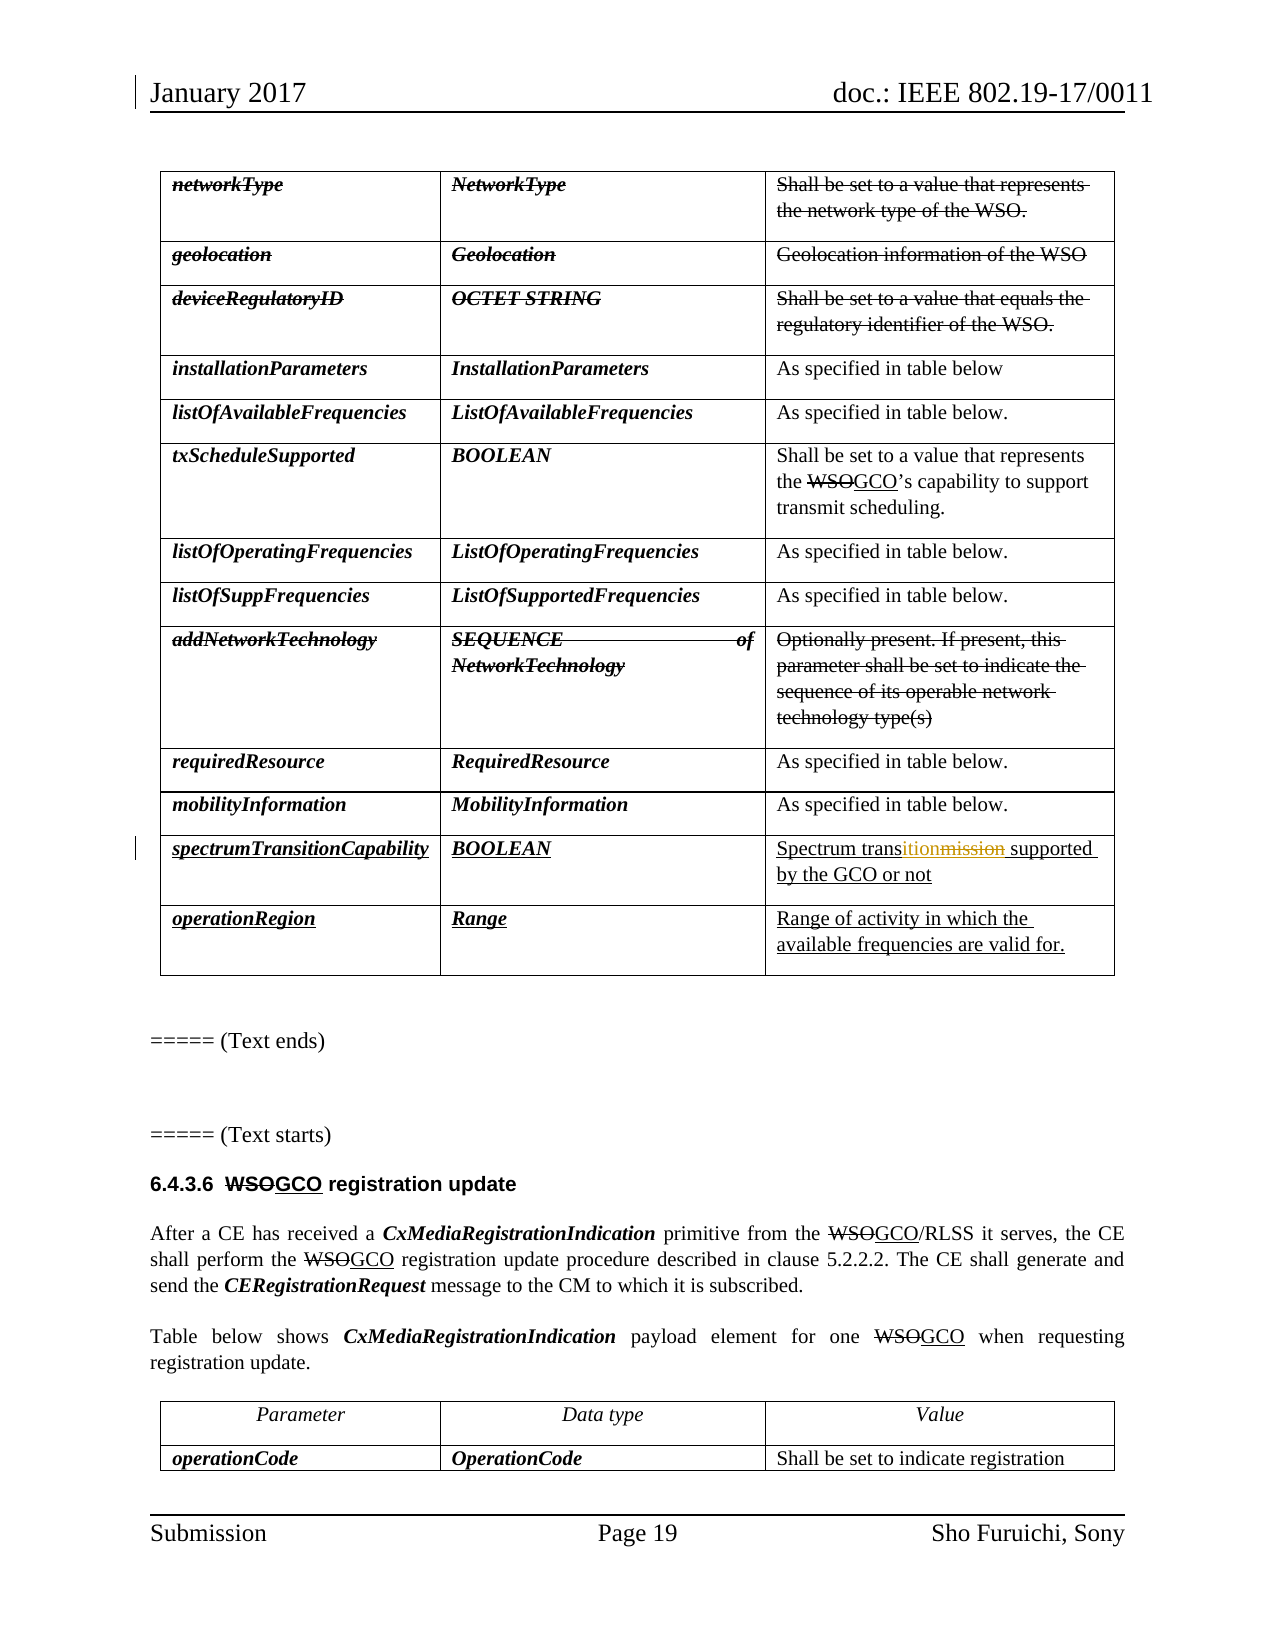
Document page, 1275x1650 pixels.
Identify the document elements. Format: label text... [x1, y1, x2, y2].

text After a CE has received a CxMediaRegistrationIndication primitive from the WSOGCO/RLSS it serves, the CE shall perform the WSOGCO registration update procedure described in clause 5.2.2.2. The CE shall generate and send the CERegistrationRequest message to the CM to which it is subscribed. [150, 1221, 1125, 1297]
table_cell MobilityInformation [441, 793, 765, 835]
table_cell requiredResource [161, 749, 440, 791]
table_cell networkType [161, 172, 440, 241]
table_cell InstallationParameters [441, 356, 765, 398]
table_header Data type [441, 1402, 765, 1444]
table_header Parameter [161, 1402, 440, 1444]
table_cell listOfAvailableFrequencies [161, 400, 440, 442]
table_cell Geolocation [441, 242, 765, 285]
table_cell ListOfSupportedFrequencies [441, 583, 765, 626]
table_cell As specified in table below. [766, 583, 1114, 626]
table_cell OCTET STRING [441, 286, 765, 355]
table_cell spectrumTransitionCapability [161, 836, 440, 905]
table_cell addNetworkTechnology [161, 627, 440, 747]
list WSOGCO registration update [150, 1172, 1125, 1196]
table_cell deviceRegulatoryID [161, 286, 440, 355]
table_cell ListOfOperatingFrequencies [441, 539, 765, 582]
table_cell BOOLEAN [441, 444, 765, 538]
table_cell operationCode [161, 1446, 440, 1470]
table_cell Spectrum trans supported by the GCO or not [766, 836, 1114, 905]
table_cell As specified in table below. [766, 749, 1114, 791]
table_cell As specified in table below. [766, 793, 1114, 835]
table_cell RequiredResource [441, 749, 765, 791]
table_cell Shall be set to a value that equals the regulatory identifier of the WSO. [766, 286, 1114, 355]
table_cell Geolocation information of the WSO [766, 242, 1114, 285]
table_cell Shall be set to a value that represents the network type of the WSO. [766, 172, 1114, 241]
table_cell ListOfAvailableFrequencies [441, 400, 765, 442]
table_cell SEQUENCE of NetworkTechnology [441, 627, 765, 747]
table_cell As specified in table below [766, 356, 1114, 398]
table_cell OperationCode [441, 1446, 765, 1470]
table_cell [766, 1446, 1114, 1470]
text Table below shows CxMediaRegistrationIndication payload element for one WSOGCO when requesting registration update. [150, 1324, 1125, 1374]
table_cell Range of activity in which the available frequencies are valid for. [766, 906, 1114, 975]
table_cell NetworkType [441, 172, 765, 241]
table_cell As specified in table below. [766, 400, 1114, 442]
table_cell listOfOperatingFrequencies [161, 539, 440, 582]
table_header Value [766, 1402, 1114, 1444]
text ===== (Text ends) [150, 1027, 1125, 1053]
table_cell Shall be set to a value that represents the WSOGCO’s capability to support transmit scheduling. [766, 444, 1114, 538]
table_cell txScheduleSupported [161, 444, 440, 538]
table_cell geolocation [161, 242, 440, 285]
table_cell BOOLEAN [441, 836, 765, 905]
table_cell operationRegion [161, 906, 440, 975]
table_cell listOfSuppFrequencies [161, 583, 440, 626]
table_cell Optionally present. If present, this parameter shall be set to indicate the sequence of its operable network technology type(s) [766, 627, 1114, 747]
text ===== (Text starts) [150, 1121, 1125, 1147]
table_cell installationParameters [161, 356, 440, 398]
table_cell As specified in table below. [766, 539, 1114, 582]
table_cell Range [441, 906, 765, 975]
table_cell mobilityInformation [161, 793, 440, 835]
